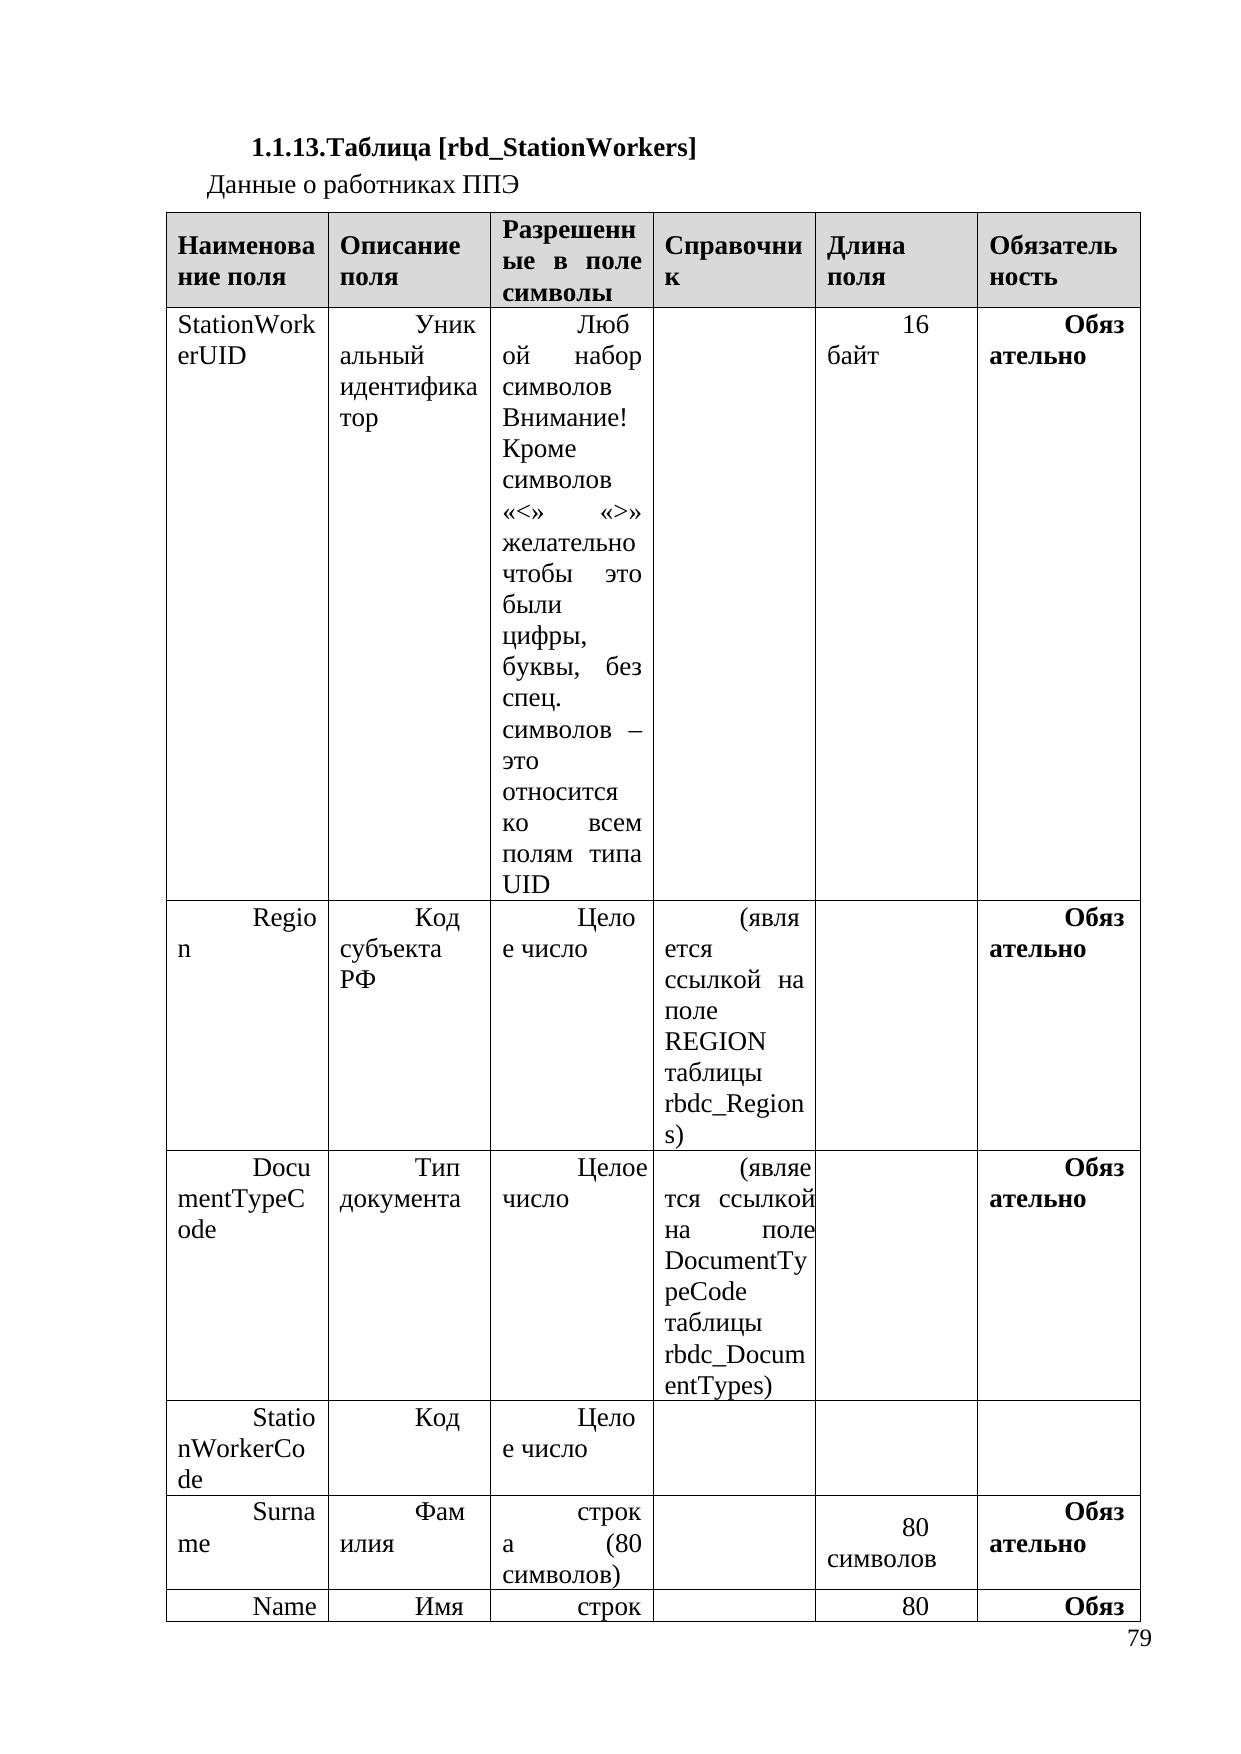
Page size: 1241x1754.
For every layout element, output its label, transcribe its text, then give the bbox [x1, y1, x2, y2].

table_cell [978, 1401, 1140, 1494]
table_cell Surname [167, 1496, 328, 1589]
table_cell Обязательно [978, 901, 1140, 1150]
table_cell [654, 308, 815, 899]
table_cell [654, 1590, 815, 1621]
table_cell [816, 1151, 977, 1400]
table_cell 80 символов [816, 1496, 977, 1589]
table_cell Обязательно [978, 1151, 1140, 1400]
table_cell Целое число [491, 1151, 653, 1400]
table_cell 16 байт [816, 308, 977, 899]
table_cell строка (80 символов) [491, 1496, 653, 1589]
table_cell Обязательно [978, 1590, 1140, 1621]
table_header Длина поля [816, 213, 977, 307]
table_cell Целое число [491, 901, 653, 1150]
table_cell [816, 1401, 977, 1494]
table_cell Уникальный идентификатор [329, 308, 490, 899]
table_cell Код [329, 1401, 490, 1494]
table_cell [654, 1496, 815, 1589]
table_header Разрешенные в поле символы [491, 213, 653, 307]
table_cell Фамилия [329, 1496, 490, 1589]
table_cell строка (80 символов) [491, 1590, 653, 1621]
table_cell (является ссылкой на поле REGION таблицы rbdс_Regions) [654, 901, 815, 1150]
table_cell [816, 901, 977, 1150]
table_cell Name [167, 1590, 328, 1621]
table_header Обязательность [978, 213, 1140, 307]
table_cell Обязательно [978, 1496, 1140, 1589]
table_cell 80 символов [816, 1590, 977, 1621]
subtitle Таблица [rbd_StationWorkers] [251, 131, 1152, 162]
table_cell Целое число [491, 1401, 653, 1494]
table_cell Код субъекта РФ [329, 901, 490, 1150]
table_cell [654, 1401, 815, 1494]
table_header Справочник [654, 213, 815, 307]
table_cell Имя [329, 1590, 490, 1621]
table_header Наименование поля [167, 213, 328, 307]
table_cell (является ссылкой на поле DocumentTypeCode таблицы rbdc_DocumentTypes) [654, 1151, 815, 1400]
table_cell StationWorkerUID [167, 308, 328, 899]
table_cell StationWorkerCode [167, 1401, 328, 1494]
table_header Описание поля [329, 213, 490, 307]
table_cell DocumentTypeCode [167, 1151, 328, 1400]
table_cell Тип документа [329, 1151, 490, 1400]
table_cell Region [167, 901, 328, 1150]
table_cell Любой набор символов Внимание! Кроме символов «<» «>» желательно чтобы это были цифры, буквы, без спец. символов – это относится ко всем полям типа UID [491, 308, 653, 899]
table_cell Обязательно [978, 308, 1140, 899]
text Данные о работниках ППЭ [207, 169, 1152, 200]
